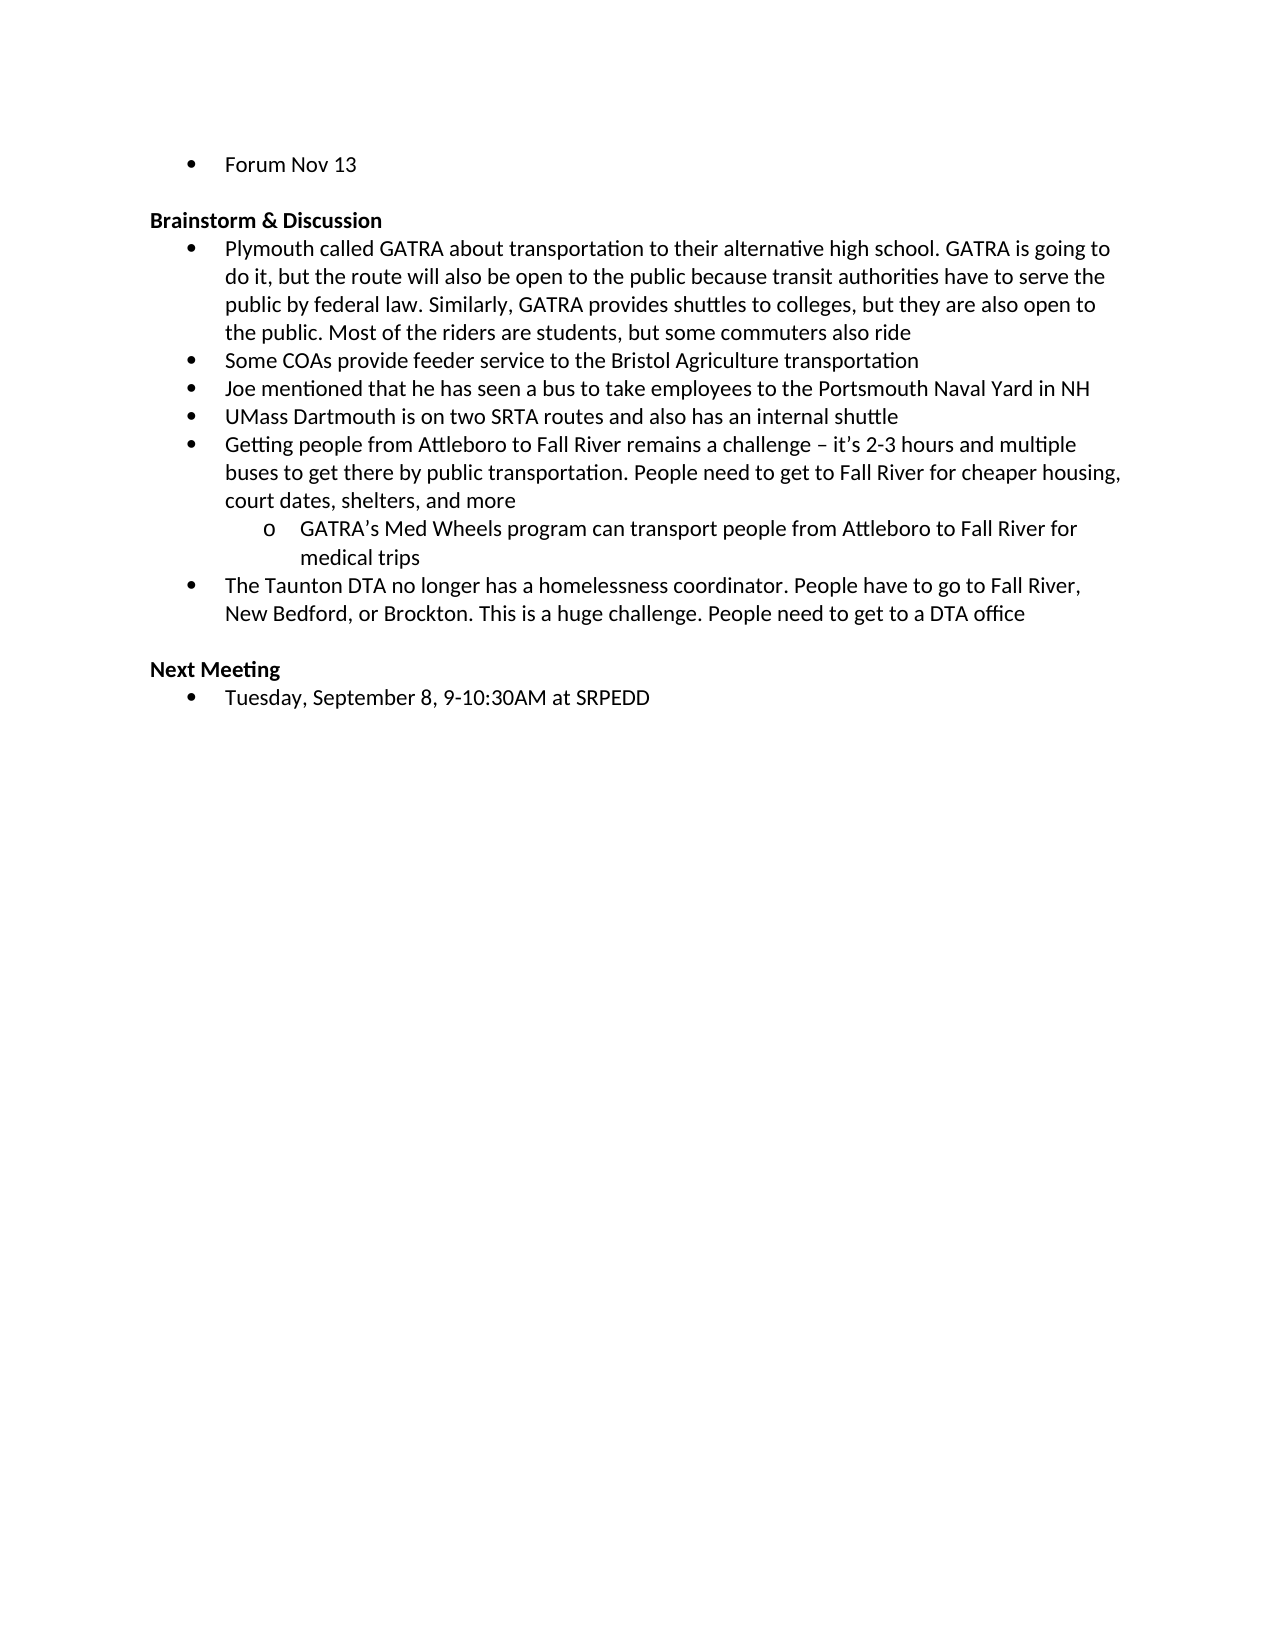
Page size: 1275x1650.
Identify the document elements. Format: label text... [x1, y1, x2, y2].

list GATRA’s Med Wheels program can transport people from Attleboro to Fall River for medical trips [262, 514, 1125, 571]
list Tuesday, September 8, 9-10:30AM at SRPEDD [187, 683, 1125, 712]
list Plymouth called GATRA about transportation to their alternative high school. GATRA is going to do it, but the route will also be open to the public because transit authorities have to serve the public by federal law. Similarly, GATRA provides shuttles to colleges, but they are also open to the public. Most of the riders are students, but some commuters also ride [187, 234, 1125, 346]
list UMass Dartmouth is on two SRTA routes and also has an internal shuttle [187, 402, 1125, 430]
list Some COAs provide feeder service to the Bristol Agriculture transportation [187, 346, 1125, 374]
list Joe mentioned that he has seen a bus to take employees to the Portsmouth Naval Yard in NH [187, 374, 1125, 402]
list Forum Nov 13 [187, 150, 1125, 178]
list The Taunton DTA no longer has a homelessness coordinator. People have to go to Fall River, New Bedford, or Brockton. This is a huge challenge. People need to get to a DTA office [187, 571, 1125, 627]
text Next Meeting [150, 656, 1125, 683]
list Getting people from Attleboro to Fall River remains a challenge – it’s 2-3 hours and multiple buses to get there by public transportation. People need to get to Fall River for cheaper housing, court dates, shelters, and more [187, 430, 1125, 514]
text Brainstorm & Discussion [150, 206, 1125, 234]
